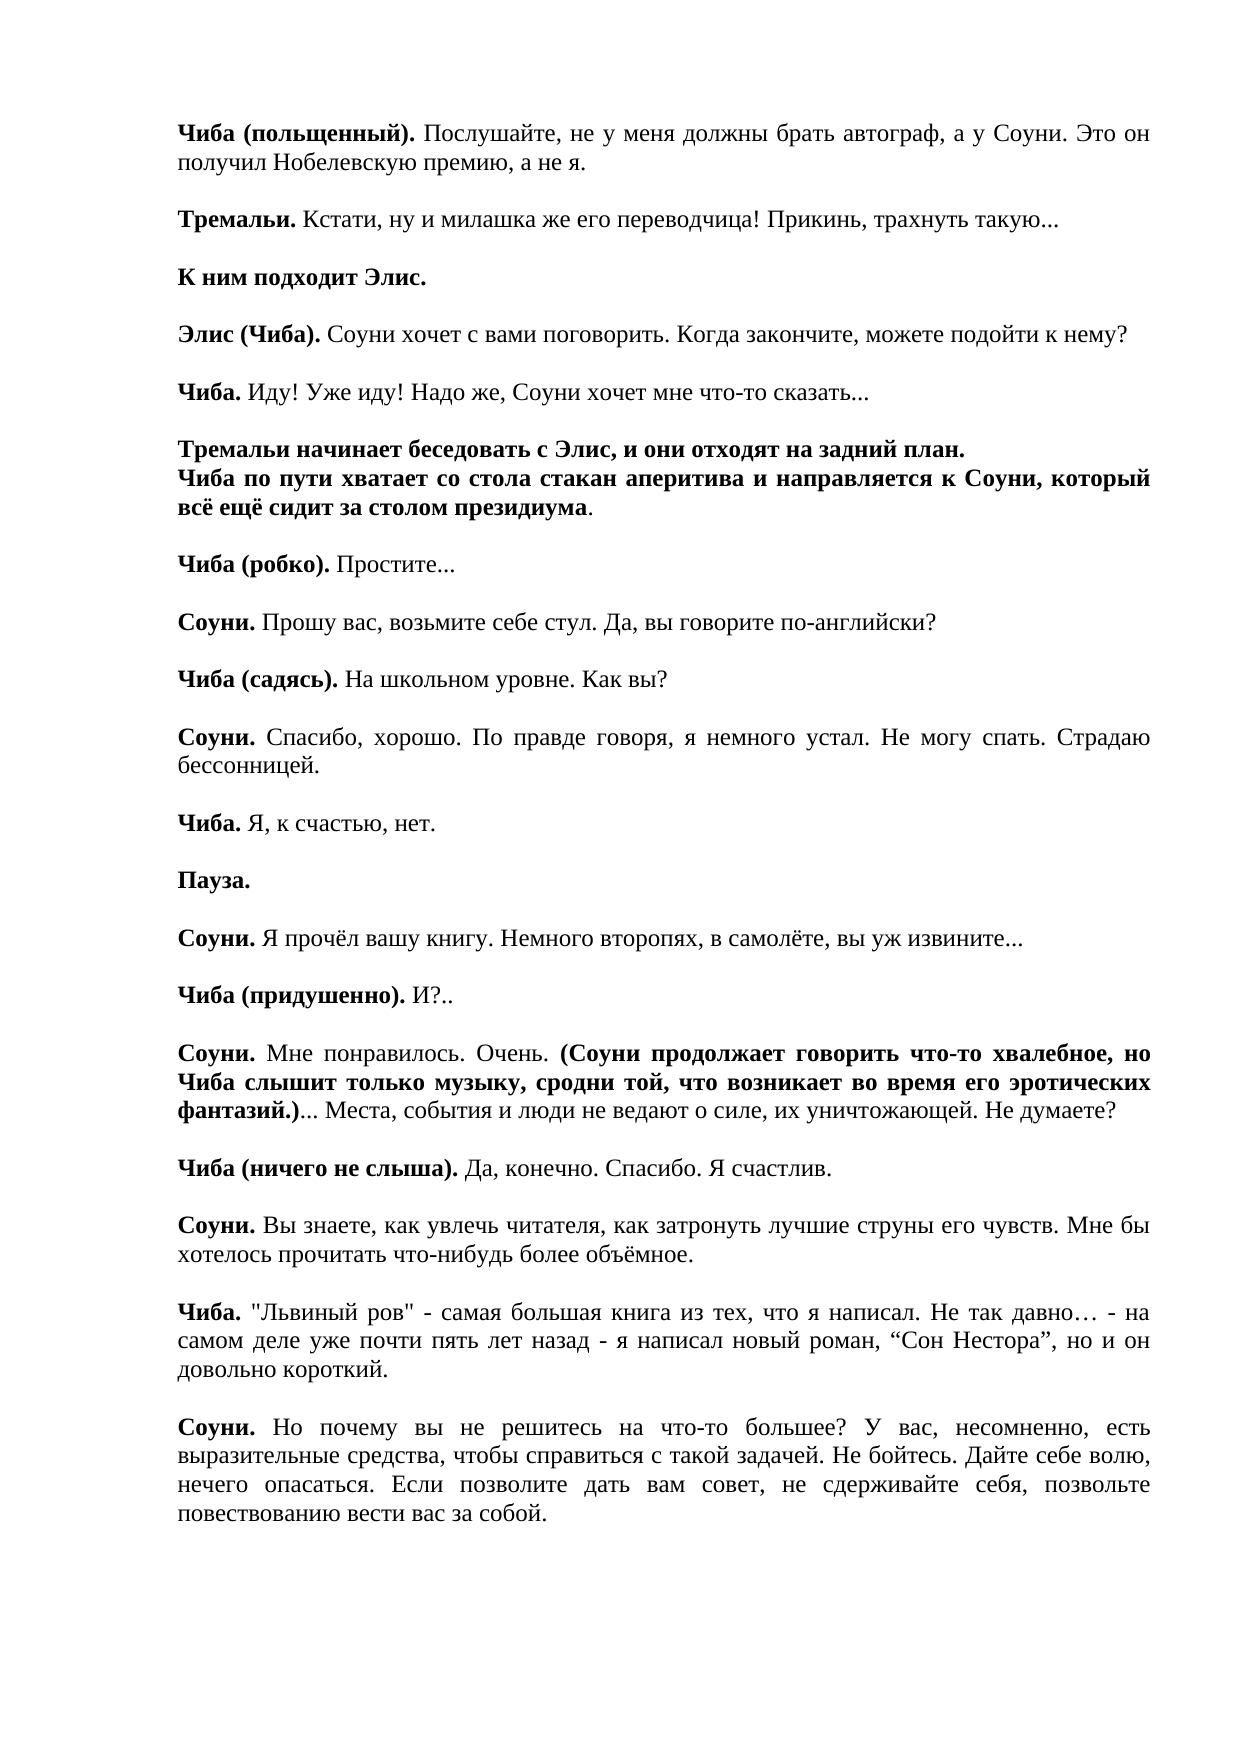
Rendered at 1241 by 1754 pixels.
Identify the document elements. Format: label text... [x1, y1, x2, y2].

text Соуни. Прошу вас, возьмите себе стул. Да, вы говорите по-английски? [177, 607, 1152, 636]
text Чиба по пути хватает со стола стакан аперитива и направляется к Соуни, который всё ещё сидит за столом президиума. [177, 463, 1152, 521]
text Соуни. Но почему вы не решитесь на что-то большее? У вас, несомненно, есть выразительные средства, чтобы справиться с такой задачей. Не бойтесь. Дайте себе волю, нечего опасаться. Если позволите дать вам совет, не сдерживайте себя, позвольте повествованию вести вас за собой. [177, 1412, 1152, 1527]
text Чиба. "Львиный ров" - самая большая книга из тех, что я написал. Не так давно… - на самом деле уже почти пять лет назад - я написал новый роман, “Сон Нестора”, но и он довольно короткий. [177, 1297, 1152, 1383]
text Соуни. Я прочёл вашу книгу. Немного второпях, в самолёте, вы уж извините... [177, 923, 1152, 952]
text Чиба (польщенный). Послушайте, не у меня должны брать автограф, а у Соуни. Это он получил Нобелевскую премию, а не я. [177, 118, 1152, 176]
text Чиба (садясь). На школьном уровне. Как вы? [177, 664, 1152, 693]
text Соуни. Спасибо, хорошо. По правде говоря, я немного устал. Не могу спать. Страдаю бессонницей. [177, 722, 1152, 779]
text Соуни. Мне понравилось. Очень. (Соуни продолжает говорить что-то хвалебное, но Чиба слышит только музыку, сродни той, что возникает во время его эротических фантазий.)... Места, события и люди не ведают о силе, их уничтожающей. Не думаете? [177, 1038, 1152, 1124]
text Тремальи начинает беседовать с Элис, и они отходят на задний план. [177, 434, 1152, 463]
text Чиба (ничего не слыша). Да, конечно. Спасибо. Я счастлив. [177, 1153, 1152, 1182]
text Чиба (робко). Простите... [177, 549, 1152, 578]
text Элис (Чиба). Соуни хочет с вами поговорить. Когда закончите, можете подойти к нему? [177, 319, 1152, 348]
text Тремальи. Кстати, ну и милашка же его переводчица! Прикинь, трахнуть такую... [177, 204, 1152, 233]
text Соуни. Вы знаете, как увлечь читателя, как затронуть лучшие струны его чувств. Мне бы хотелось прочитать что-нибудь более объёмное. [177, 1211, 1152, 1268]
text К ним подходит Элис. [177, 262, 1152, 291]
text Пауза. [177, 866, 1152, 894]
text Чиба. Иду! Уже иду! Надо же, Соуни хочет мне что-то сказать... [177, 377, 1152, 406]
text Чиба (придушенно). И?.. [177, 981, 1152, 1009]
text Чиба. Я, к счастью, нет. [177, 808, 1152, 837]
